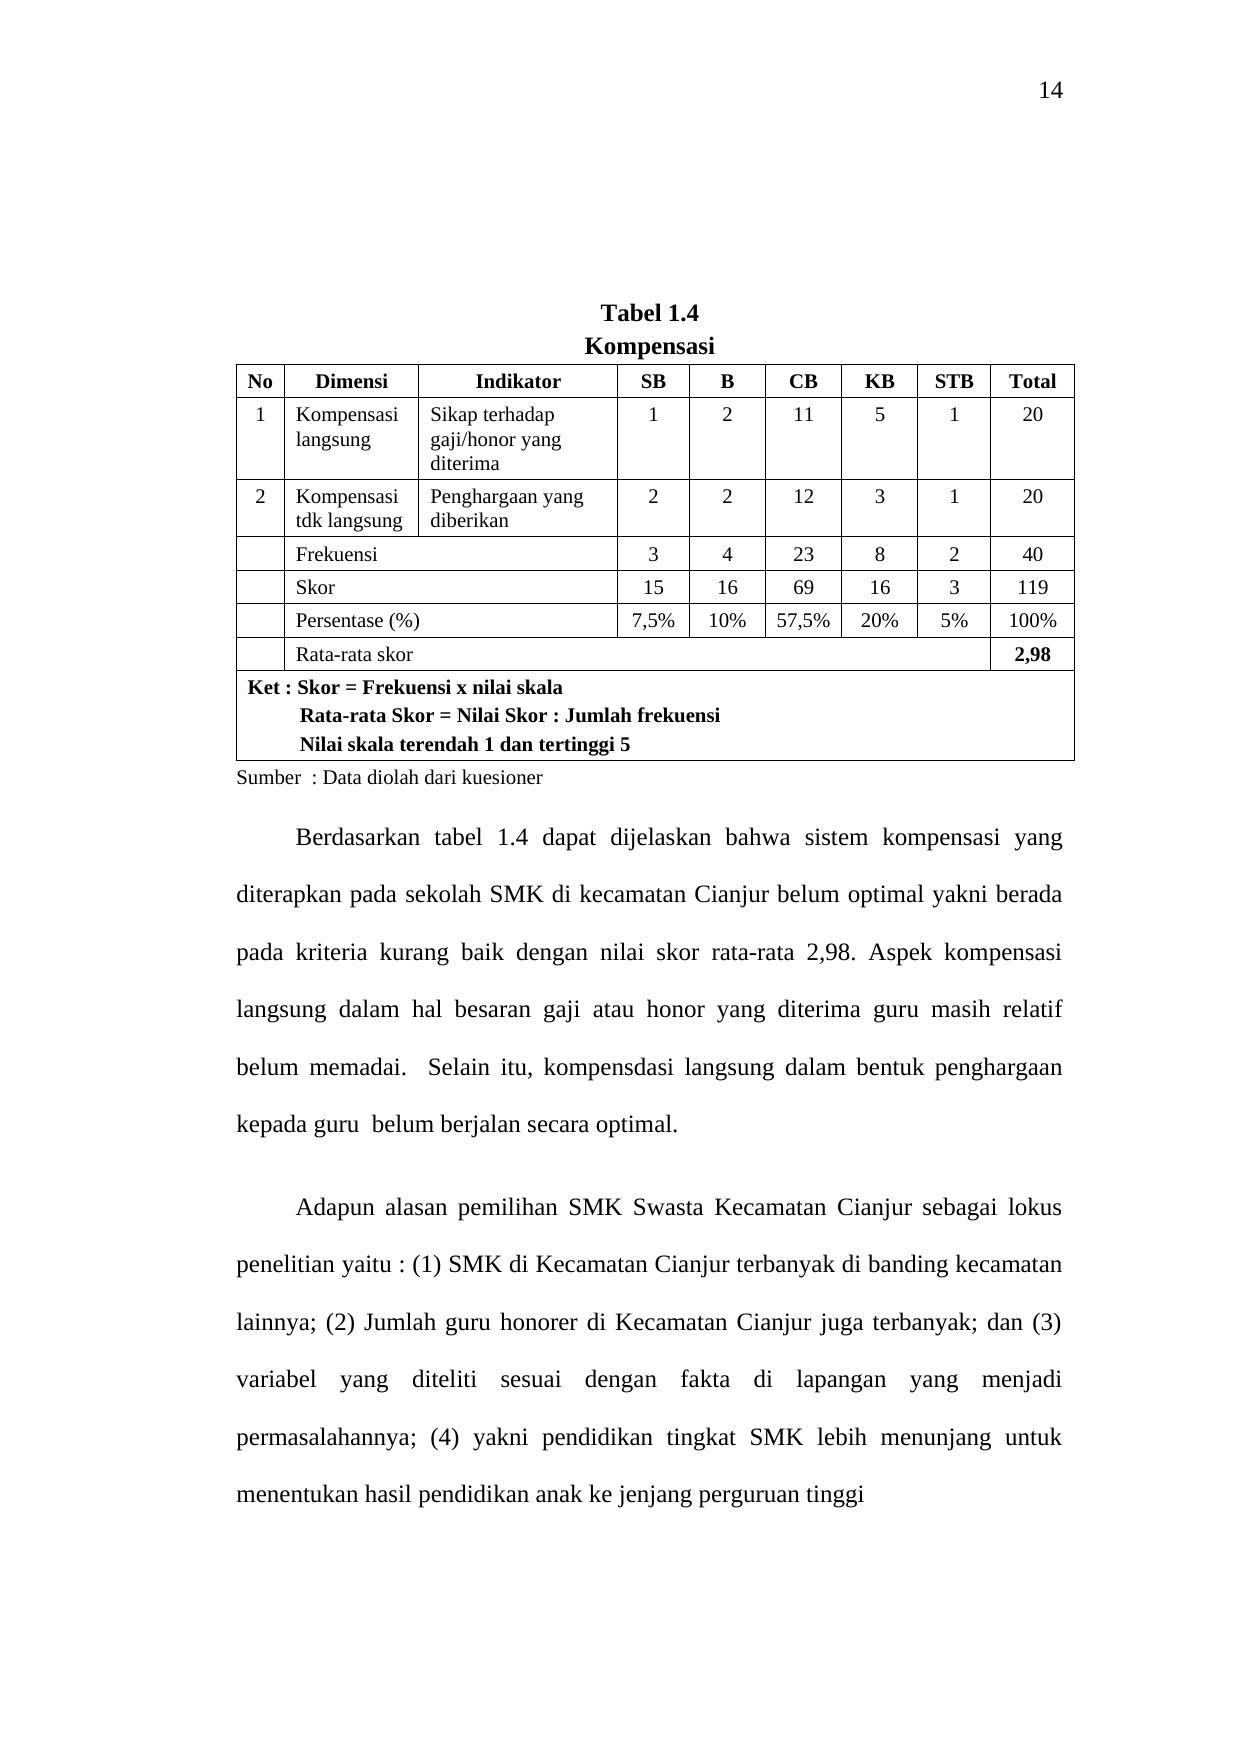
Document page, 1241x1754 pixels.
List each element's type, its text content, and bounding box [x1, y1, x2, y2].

table_header SB [618, 365, 689, 397]
table_header KB [842, 365, 917, 397]
table_cell Skor [285, 571, 617, 603]
table_header CB [766, 365, 841, 397]
table_cell 20 [991, 480, 1074, 536]
table_cell 4 [690, 537, 765, 570]
table_cell 3 [618, 537, 689, 570]
table_cell 15 [618, 571, 689, 603]
table_cell 2,98 [991, 638, 1074, 670]
table_cell Rata-rata skor [285, 638, 990, 670]
table_cell 20 [991, 398, 1074, 479]
table_cell 57,5% [766, 604, 841, 637]
table_header Dimensi [285, 365, 418, 397]
table_cell [237, 537, 284, 570]
table_cell 1 [918, 480, 990, 536]
table_cell 119 [991, 571, 1074, 603]
table_cell 3 [842, 480, 917, 536]
text Berdasarkan tabel 1.4 dapat dijelaskan bahwa sistem kompensasi yang diterapkan pada sekolah SMK di kecamatan Cianjur belum optimal yakni berada pada kriteria kurang baik dengan nilai skor rata-rata 2,98. Aspek kompensasi langsung dalam hal besaran gaji atau honor yang diterima guru masih relatif belum memadai. Selain itu, kompensdasi langsung dalam bentuk penghargaan kepada guru belum berjalan secara optimal. [236, 822, 1063, 1138]
text Kompensasi [236, 331, 1063, 359]
table_cell 2 [690, 398, 765, 479]
table_cell 1 [918, 398, 990, 479]
table_cell 16 [842, 571, 917, 603]
table_cell 3 [918, 571, 990, 603]
table_cell 5% [918, 604, 990, 637]
table_cell 1 [237, 398, 284, 479]
table_cell 7,5% [618, 604, 689, 637]
table_header Total [991, 365, 1074, 397]
text Sumber : Data diolah dari kuesioner [236, 765, 1063, 789]
table_cell Kompensasi tdk langsung [285, 480, 418, 536]
table_header No [237, 365, 284, 397]
table_cell 40 [991, 537, 1074, 570]
table_cell Ket : Skor = Frekuensi x nilai skala Rata-rata Skor = Nilai Skor : Jumlah frekuensi Nilai skala terendah 1 dan tertinggi 5 [237, 671, 1074, 760]
table_header B [690, 365, 765, 397]
table_cell 100% [991, 604, 1074, 637]
text Adapun alasan pemilihan SMK Swasta Kecamatan Cianjur sebagai lokus penelitian yaitu : (1) SMK di Kecamatan Cianjur terbanyak di banding kecamatan lainnya; (2) Jumlah guru honorer di Kecamatan Cianjur juga terbanyak; dan (3) variabel yang diteliti sesuai dengan fakta di lapangan yang menjadi permasalahannya; (4) yakni pendidikan tingkat SMK lebih menunjang untuk menentukan hasil pendidikan anak ke jenjang perguruan tinggi [236, 1192, 1063, 1508]
table_cell 5 [842, 398, 917, 479]
table_cell 2 [918, 537, 990, 570]
table_cell 2 [690, 480, 765, 536]
table_cell Frekuensi [285, 537, 617, 570]
table_cell 10% [690, 604, 765, 637]
table_cell Persentase (%) [285, 604, 617, 637]
table_cell [237, 571, 284, 603]
table_cell Kompensasi langsung [285, 398, 418, 479]
table_cell 1 [618, 398, 689, 479]
table_cell 23 [766, 537, 841, 570]
table_cell 12 [766, 480, 841, 536]
table_cell Penghargaan yang diberikan [419, 480, 617, 536]
table_cell 16 [690, 571, 765, 603]
table_cell [237, 638, 284, 670]
table_cell 2 [237, 480, 284, 536]
table_header STB [918, 365, 990, 397]
table_cell 20% [842, 604, 917, 637]
table_cell Sikap terhadap gaji/honor yang diterima [419, 398, 617, 479]
table_cell 69 [766, 571, 841, 603]
text Tabel 1.4 [236, 298, 1063, 327]
table_cell 8 [842, 537, 917, 570]
table_cell 11 [766, 398, 841, 479]
table_cell 2 [618, 480, 689, 536]
table_cell [237, 604, 284, 637]
table_header Indikator [419, 365, 617, 397]
